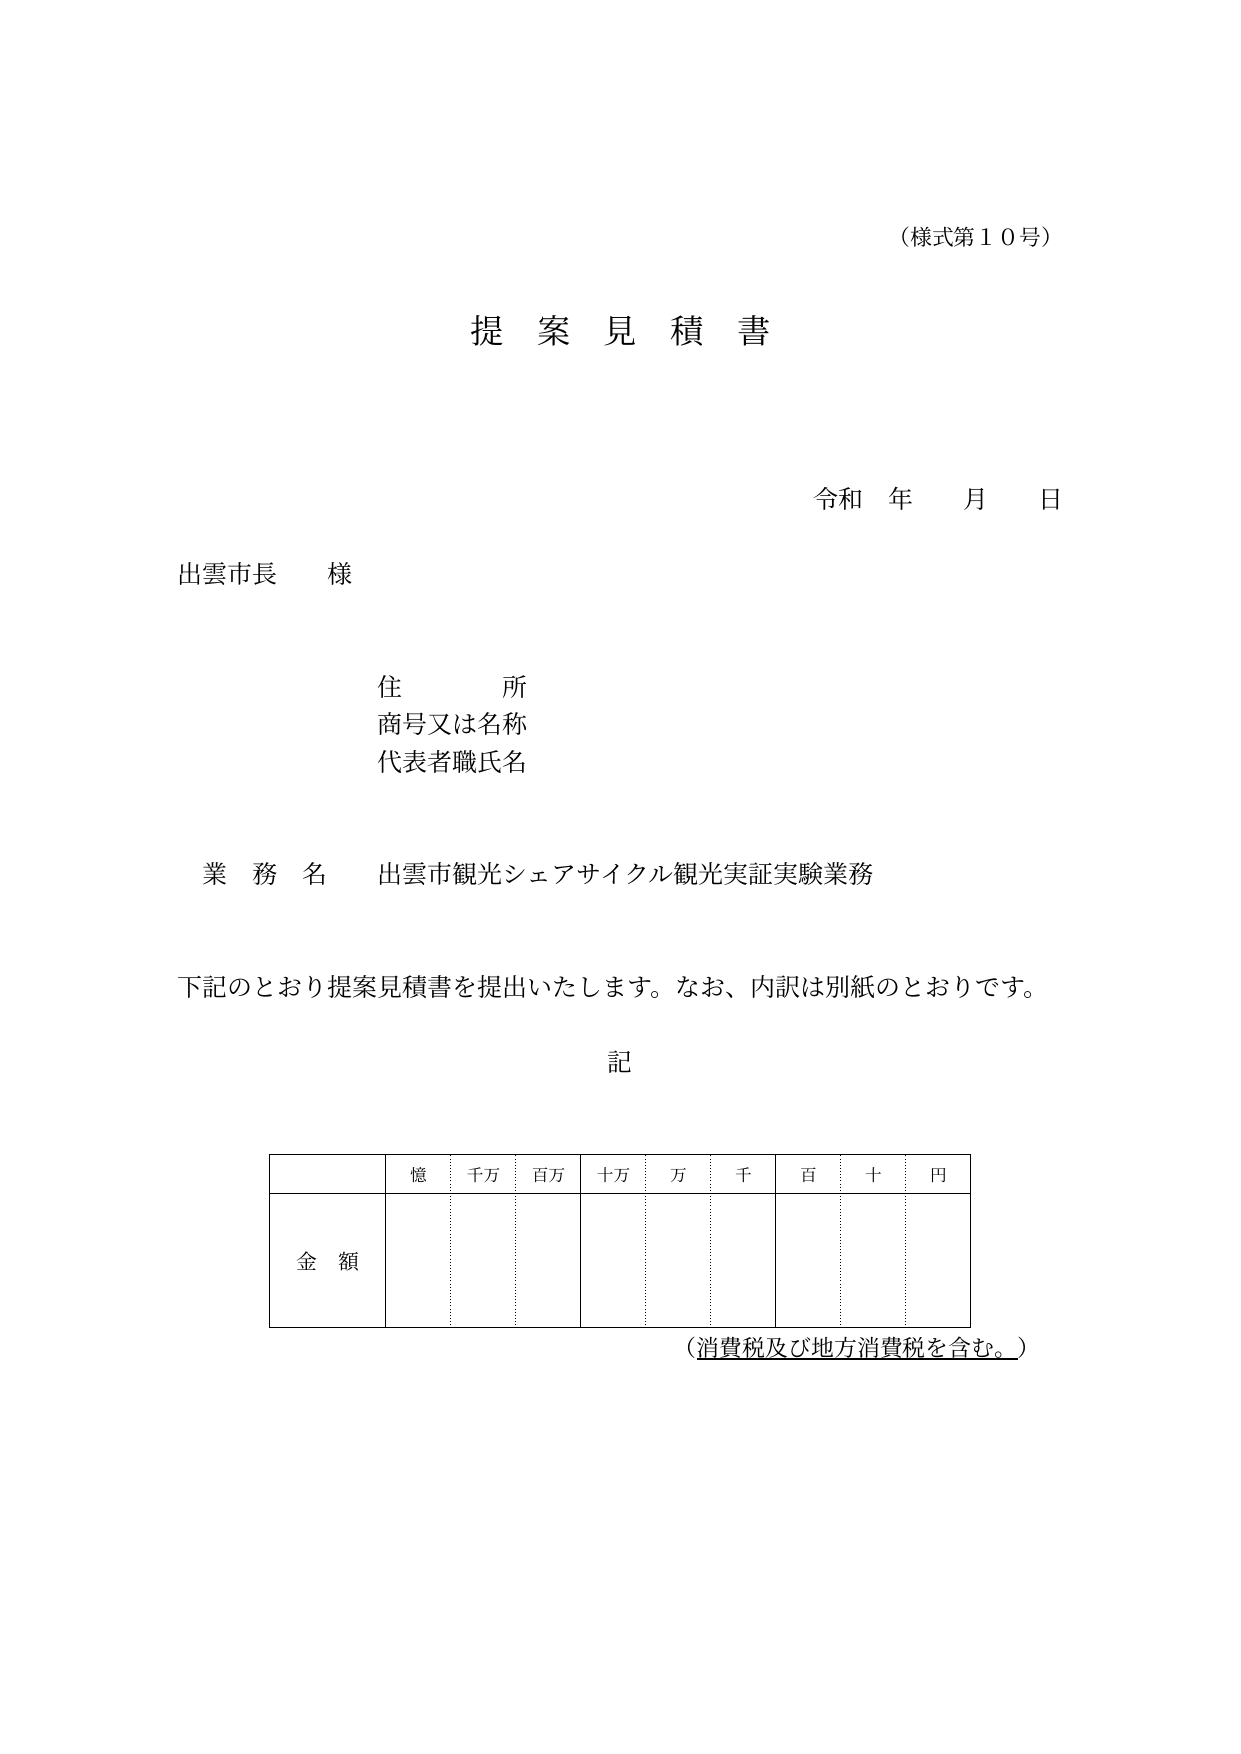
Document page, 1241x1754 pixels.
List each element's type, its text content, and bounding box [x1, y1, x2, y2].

table_header 百万 [516, 1155, 580, 1193]
table_header 十万 [581, 1155, 646, 1193]
text 記 [177, 1042, 1063, 1079]
text 下記のとおり提案見積書を提出いたします。なお、内訳は別紙のとおりです。 [177, 967, 1063, 1004]
table_header 万 [646, 1155, 711, 1193]
text 代表者職氏名 [177, 742, 1063, 779]
text （消費税及び地方消費税を含む。） [177, 1328, 1040, 1365]
table_cell 金 額 [270, 1194, 385, 1327]
table_cell [581, 1194, 646, 1327]
table_header 円 [906, 1155, 970, 1193]
table_cell [711, 1194, 775, 1327]
text 令和 年 月 日 [177, 479, 1063, 517]
table_cell [776, 1194, 841, 1327]
table_cell [451, 1194, 516, 1327]
text 提 案 見 積 書 [177, 292, 1063, 367]
table_cell [516, 1194, 580, 1327]
table_header 百 [776, 1155, 841, 1193]
text 商号又は名称 [177, 704, 1063, 742]
text 出雲市長 様 [177, 554, 1063, 592]
table_header 千万 [451, 1155, 516, 1193]
table_header 憶 [386, 1155, 451, 1193]
table_header 十 [841, 1155, 906, 1193]
table_header [270, 1155, 385, 1193]
text 業 務 名 出雲市観光シェアサイクル観光実証実験業務 [177, 854, 1063, 892]
table_header 千 [711, 1155, 775, 1193]
text 住 所 [177, 667, 1063, 704]
table_cell [386, 1194, 451, 1327]
table_cell [906, 1194, 970, 1327]
table_cell [841, 1194, 906, 1327]
table_cell [646, 1194, 711, 1327]
text （様式第１０号） [177, 217, 1063, 254]
